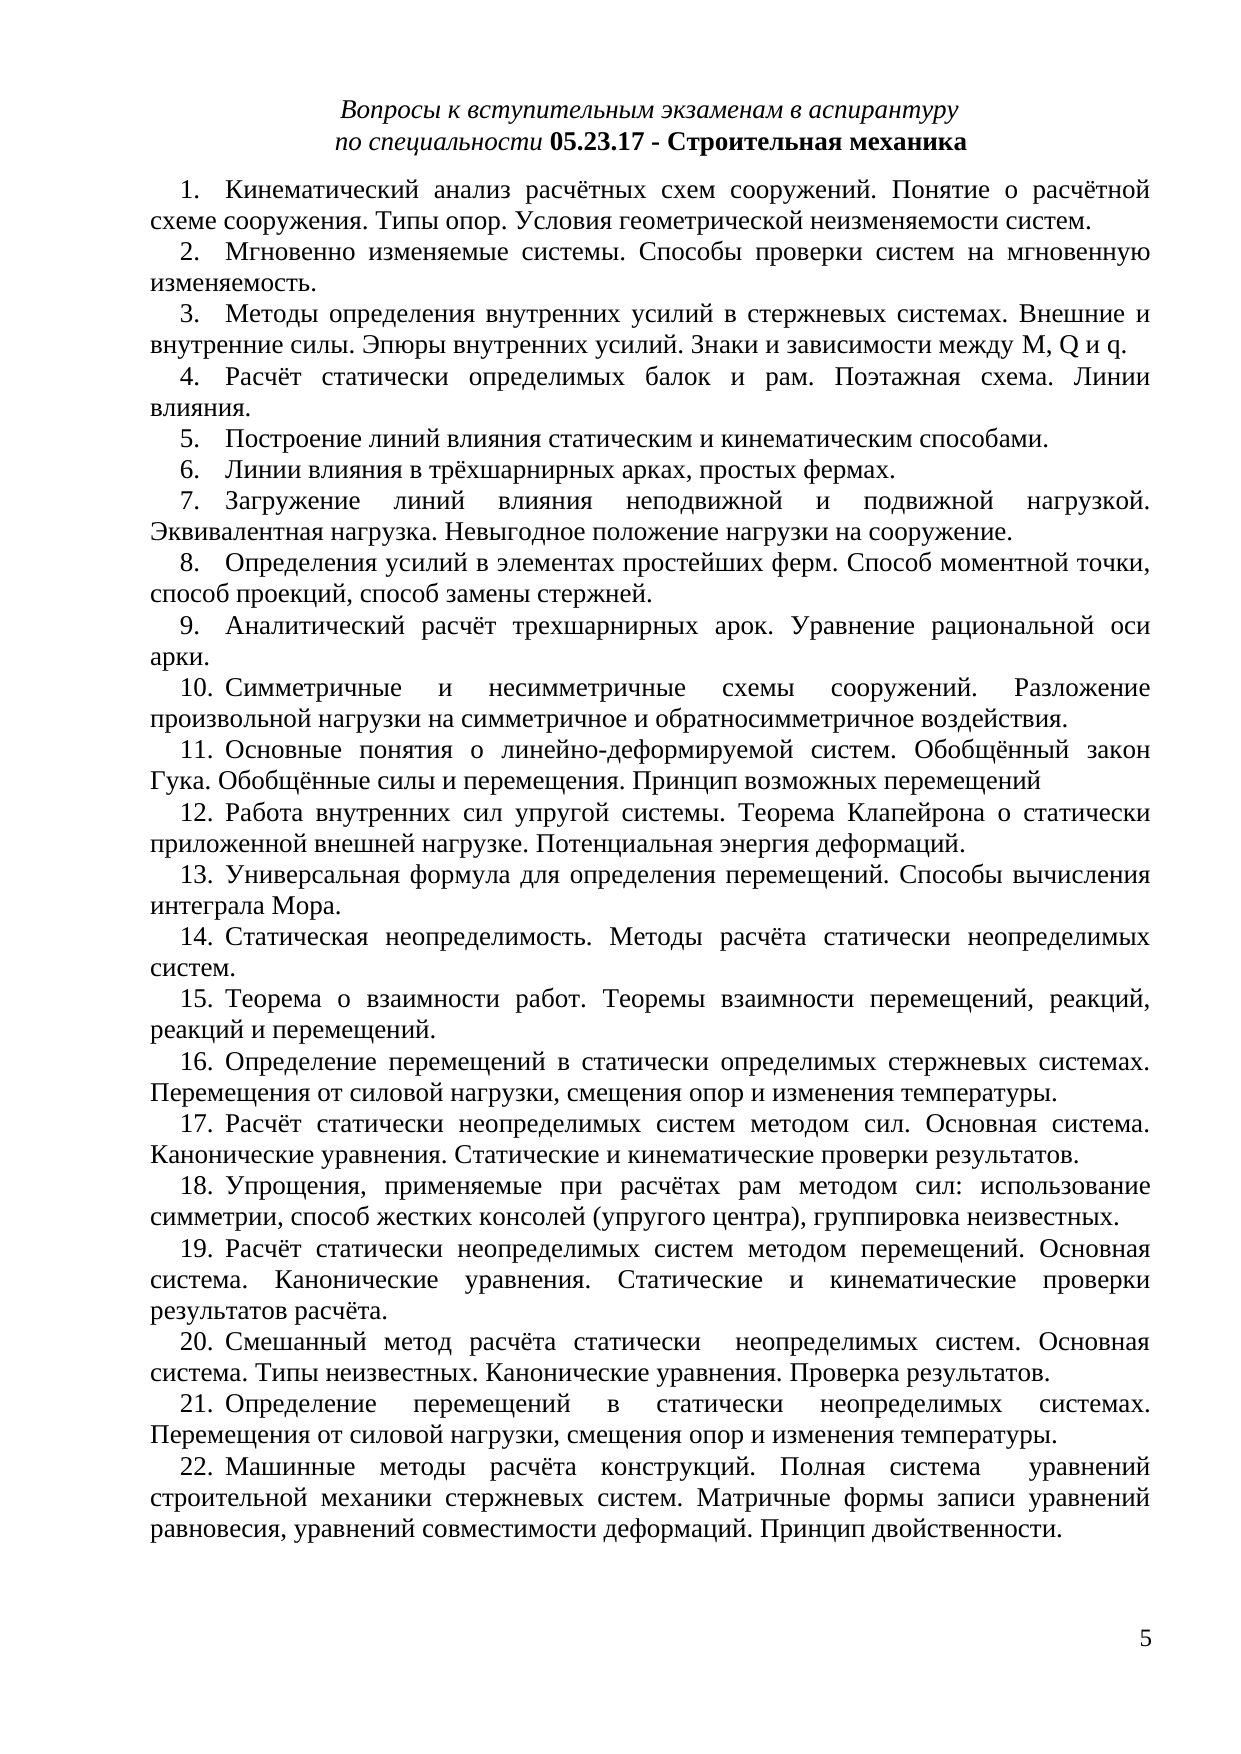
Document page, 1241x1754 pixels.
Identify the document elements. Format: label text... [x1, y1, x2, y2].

list Работа внутренних сил упругой системы. Теорема Клапейрона о статически приложенной внешней нагрузке. Потенциальная энергия деформаций. [150, 796, 1152, 858]
list Кинематический анализ расчётных схем сооружений. Понятие о расчётной схеме сооружения. Типы опор. Условия геометрической неизменяемости систем. [150, 173, 1152, 235]
list Линии влияния в трёхшарнирных арках, простых фермах. [150, 453, 1152, 484]
list Симметричные и несимметричные схемы сооружений. Разложение произвольной нагрузки на симметричное и обратносимметричное воздействия. [150, 671, 1152, 733]
list Основные понятия о линейно-деформируемой систем. Обобщённый закон Гука. Обобщённые силы и перемещения. Принцип возможных перемещений [150, 733, 1152, 796]
list Смешанный метод расчёта статически неопределимых систем. Основная система. Типы неизвестных. Канонические уравнения. Проверка результатов. [150, 1325, 1152, 1387]
list Упрощения, применяемые при расчётах рам методом сил: использование симметрии, способ жестких консолей (упругого центра), группировка неизвестных. [150, 1169, 1152, 1232]
list Мгновенно изменяемые системы. Способы проверки систем на мгновенную изменяемость. [150, 235, 1152, 297]
list Методы определения внутренних усилий в стержневых системах. Внешние и внутренние силы. Эпюры внутренних усилий. Знаки и зависимости между M, Q и q. [150, 297, 1152, 359]
text Вопросы к вступительным экзаменам в аспирантуру [150, 94, 1152, 125]
list Расчёт статически неопределимых систем методом сил. Основная система. Канонические уравнения. Статические и кинематические проверки результатов. [150, 1107, 1152, 1169]
list Расчёт статически определимых балок и рам. Поэтажная схема. Линии влияния. [150, 359, 1152, 422]
list Универсальная формула для определения перемещений. Способы вычисления интеграла Мора. [150, 858, 1152, 920]
list Определение перемещений в статически определимых стержневых системах. Перемещения от силовой нагрузки, смещения опор и изменения температуры. [150, 1045, 1152, 1107]
list Расчёт статически неопределимых систем методом перемещений. Основная система. Канонические уравнения. Статические и кинематические проверки результатов расчёта. [150, 1232, 1152, 1325]
list Определение перемещений в статически неопределимых системах. Перемещения от силовой нагрузки, смещения опор и изменения температуры. [150, 1387, 1152, 1450]
list Теорема о взаимности работ. Теоремы взаимности перемещений, реакций, реакций и перемещений. [150, 982, 1152, 1045]
list Определения усилий в элементах простейших ферм. Способ моментной точки, способ проекций, способ замены стержней. [150, 546, 1152, 609]
list Аналитический расчёт трехшарнирных арок. Уравнение рациональной оси арки. [150, 609, 1152, 671]
list Построение линий влияния статическим и кинематическим способами. [150, 422, 1152, 453]
list Машинные методы расчёта конструкций. Полная система уравнений строительной механики стержневых систем. Матричные формы записи уравнений равновесия, уравнений совместимости деформаций. Принцип двойственности. [150, 1450, 1152, 1543]
list Загружение линий влияния неподвижной и подвижной нагрузкой. Эквивалентная нагрузка. Невыгодное положение нагрузки на сооружение. [150, 484, 1152, 546]
list Статическая неопределимость. Методы расчёта статически неопределимых систем. [150, 920, 1152, 982]
text по специальности 05.23.17 - Строительная механика [150, 125, 1152, 156]
